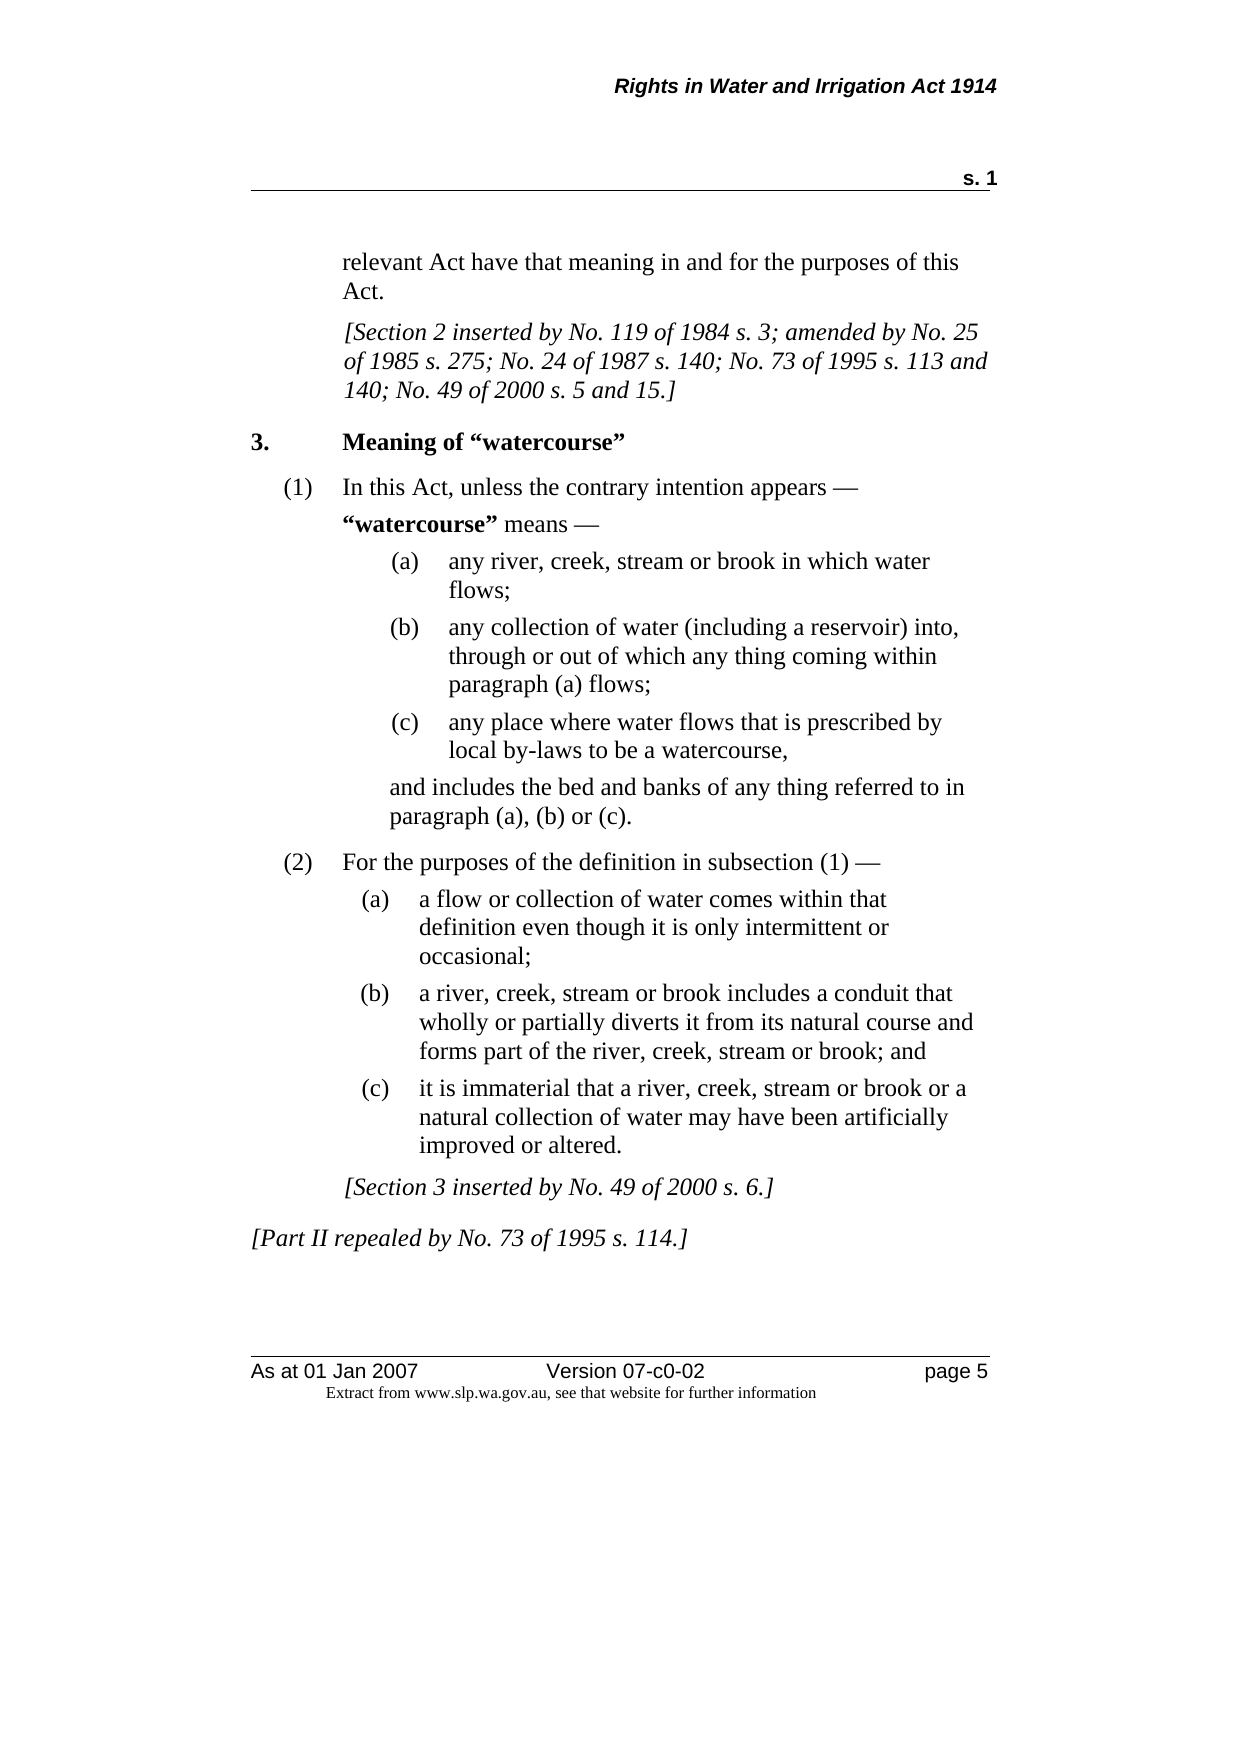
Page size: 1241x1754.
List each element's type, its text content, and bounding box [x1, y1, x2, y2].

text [251, 247, 990, 305]
text [Part II repealed by No. 73 of 1995 s. 114.] [251, 1223, 990, 1252]
text [Section 2 inserted by No. 119 of 1984 s. 3; amended by No. 25 of 1985 s. 275; No. 24 of 1987 s. 140; No. 73 of 1995 s. 113 and 140; No. 49 of 2000 s. 5 and 15.] [251, 317, 990, 404]
text (b) any collection of water (including a reservoir) into, through or out of which any thing coming within paragraph (a) flows; [251, 612, 990, 698]
text “watercourse” means — [251, 509, 990, 538]
text (a) any river, creek, stream or brook in which water flows; [251, 546, 990, 604]
text (a) a flow or collection of water comes within that definition even though it is only intermittent or occasional; [251, 884, 990, 970]
text [Section 3 inserted by No. 49 of 2000 s. 6.] [251, 1172, 990, 1200]
subtitle 3. Meaning of “watercourse” [251, 427, 990, 455]
text (2) For the purposes of the definition in subsection (1) — [251, 847, 990, 875]
text and includes the bed and banks of any thing referred to in paragraph (a), (b) or (c). [251, 772, 990, 830]
text (c) any place where water flows that is prescribed by local by-laws to be a watercourse, [251, 707, 990, 764]
text (1) In this Act, unless the contrary intention appears — [251, 472, 990, 501]
text (c) it is immaterial that a river, creek, stream or brook or a natural collection of water may have been artificially improved or altered. [251, 1073, 990, 1159]
text (b) a river, creek, stream or brook includes a conduit that wholly or partially diverts it from its natural course and forms part of the river, creek, stream or brook; and [251, 978, 990, 1064]
